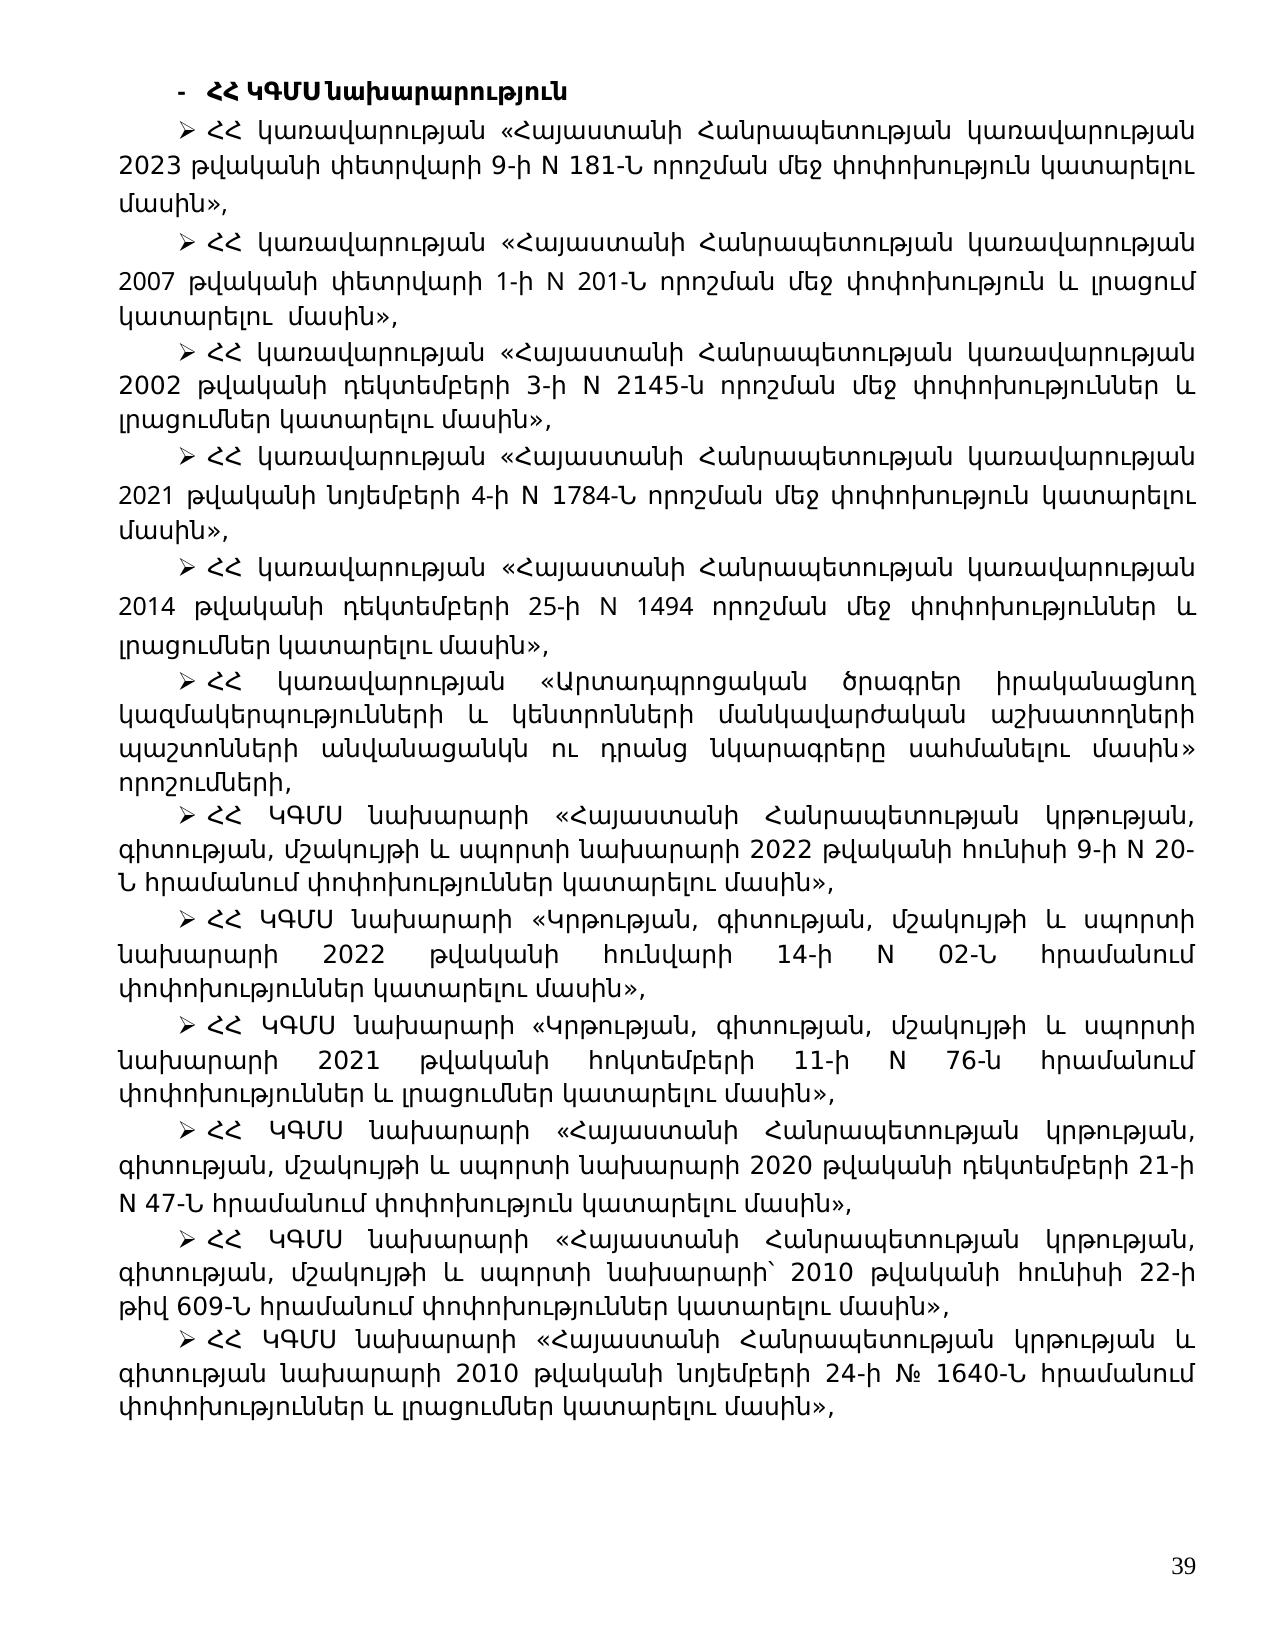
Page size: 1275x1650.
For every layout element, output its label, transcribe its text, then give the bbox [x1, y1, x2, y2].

list ՀՀ կառավարության «Հայաստանի Հանրապետության կառավարության 2023 թվականի փետրվարի 9-ի N 181-Ն որոշման մեջ փոփոխություն կատարելու մասին», [118, 113, 1196, 220]
list ՀՀ կառավարության «Հայաստանի Հանրապետության կառավարության 2002 թվականի դեկտեմբերի 3-ի N 2145-ն որոշման մեջ փոփոխություններ և լրացումներ կատարելու մասին», [118, 338, 1196, 434]
list ՀՀ ԿԳՄՍ նախարարի «Կրթության, գիտության, մշակույթի և սպորտի նախարարի 2021 թվականի հոկտեմբերի 11-ի N 76-ն հրամանում փոփոխություններ և լրացումներ կատարելու մասին», [118, 1007, 1196, 1108]
list ՀՀ ԿԳՄՍ նախարարի «Հայաստանի Հանրապետության կրթության, գիտության, մշակույթի և սպորտի նախարարի 2022 թվականի հունիսի 9-ի N 20-Ն հրամանում փոփոխություններ կատարելու մասին», [118, 864, 1196, 897]
list ՀՀ ԿԳՄՍ նախարարի «Կրթության, գիտության, մշակույթի և սպորտի նախարարի 2022 թվականի հունվարի 14-ի N 02-Ն հրամանում փոփոխություններ կատարելու մասին», [118, 902, 1196, 1003]
list ՀՀ կառավարության «Հայաստանի Հանրապետության կառավարության 2007 թվականի փետրվարի 1-ի N 201-Ն որոշման մեջ փոփոխություն և լրացում կատարելու մասին», [118, 225, 1196, 333]
list ՀՀ ԿԳՄՍ նախարարություն [118, 74, 1196, 108]
list ՀՀ կառավարության «Հայաստանի Հանրապետության կառավարության 2014 թվականի դեկտեմբերի 25-ի N 1494 որոշման մեջ փոփոխություններ և լրացումներ կատարելու մասին», [118, 549, 1196, 662]
list ՀՀ ԿԳՄՍ նախարարի «Հայաստանի Հանրապետության կրթության, գիտության, մշակույթի և սպորտի նախարարի 2020 թվականի դեկտեմբերի 21-ի N 47-Ն հրամանում փոփոխություն կատարելու մասին», [118, 1113, 1196, 1151]
list ՀՀ ԿԳՄՍ նախարարի «Հայաստանի Հանրապետության կրթության, գիտության, մշակույթի և սպորտի նախարարի 2020 թվականի դեկտեմբերի 21-ի N 47-Ն հրամանում փոփոխություն կատարելու մասին», [118, 1181, 1196, 1220]
list ՀՀ կառավարության «Հայաստանի Հանրապետության կառավարության 2021 թվականի նոյեմբերի 4-ի N 1784-Ն որոշման մեջ փոփոխություն կատարելու մասին», [118, 438, 1196, 545]
list ՀՀ ԿԳՄՍ նախարարի «Հայաստանի Հանրապետության կրթության և գիտության նախարարի 2010 թվականի նոյեմբերի 24-ի № 1640-Ն հրամանում փոփոխություններ և լրացումներ կատարելու մասին», [118, 1325, 1196, 1422]
list ՀՀ կառավարության «Արտադպրոցական ծրագրեր իրականացնող կազմակերպությունների և կենտրոնների մանկավարժական աշխատողների պաշտոնների անվանացանկն ու դրանց նկարագրերը սահմանելու մասին» որոշումների, [118, 667, 1196, 797]
list ՀՀ ԿԳՄՍ նախարարի «Հայաստանի Հանրապետության կրթության, գիտության, մշակույթի և սպորտի նախարարի՝ 2010 թվականի հունիսի 22-ի թիվ 609-Ն հրամանում փոփոխություններ կատարելու մասին», [118, 1225, 1196, 1321]
list ՀՀ ԿԳՄՍ նախարարի «Հայաստանի Հանրապետության կրթության, գիտության, մշակույթի և սպորտի նախարարի 2022 թվականի հունիսի 9-ի N 20-Ն հրամանում փոփոխություններ կատարելու մասին», [118, 801, 1196, 835]
